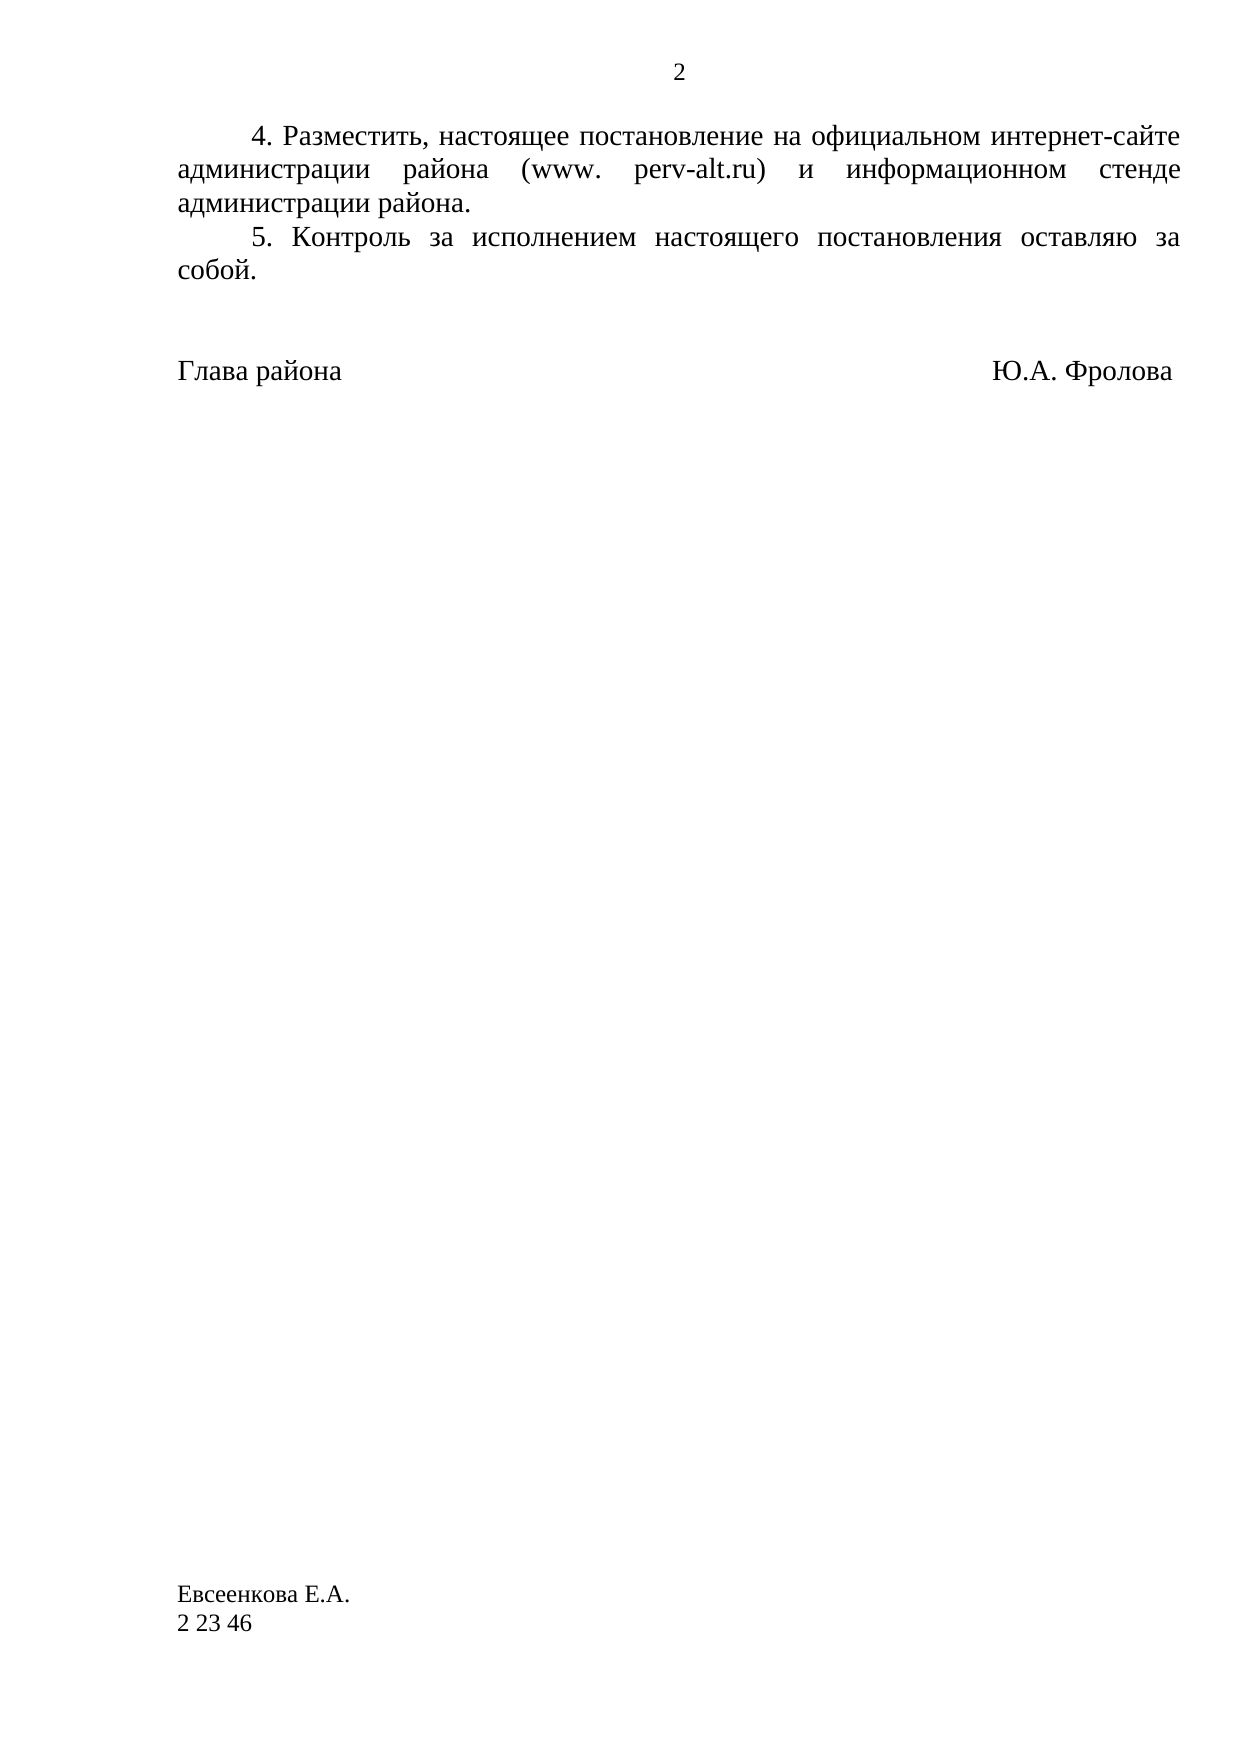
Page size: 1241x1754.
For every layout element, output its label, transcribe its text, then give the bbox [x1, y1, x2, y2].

text Глава района Ю.А. Фролова [177, 353, 1181, 386]
text 4. Разместить, настоящее постановление на официальном интернет-сайте администрации района (www. perv-alt.ru) и информационном стенде администрации района. [177, 118, 1181, 219]
text 5. Контроль за исполнением настоящего постановления оставляю за собой. [177, 219, 1181, 286]
